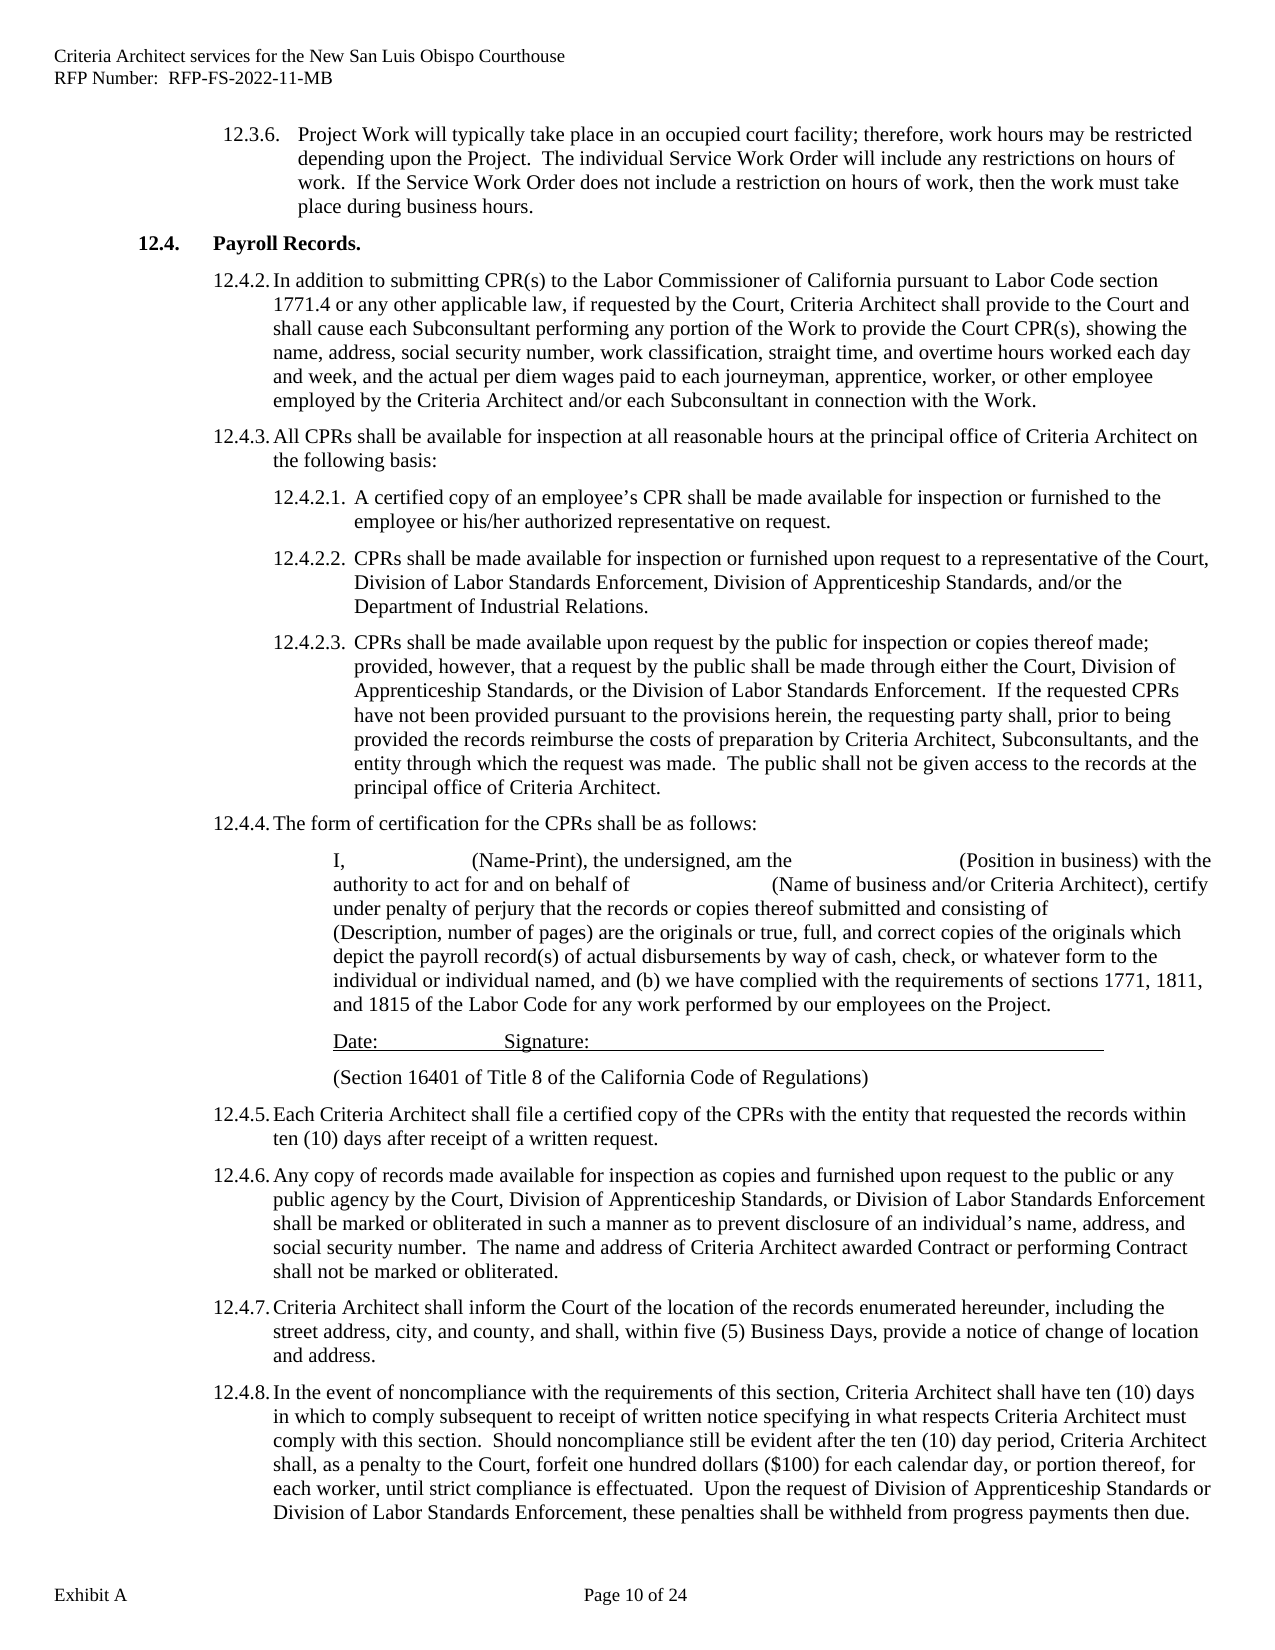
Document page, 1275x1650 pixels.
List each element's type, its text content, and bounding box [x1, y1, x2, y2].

list Each Criteria Architect shall file a certified copy of the CPRs with the entity that requested the records within ten (10) days after receipt of a written request. [213, 1102, 1212, 1150]
list All CPRs shall be available for inspection at all reasonable hours at the principal office of Criteria Architect on the following basis: [213, 424, 1212, 472]
text Date: Signature: [333, 1029, 1212, 1053]
list CPRs shall be made available for inspection or furnished upon request to a representative of the Court, Division of Labor Standards Enforcement, Division of Apprenticeship Standards, and/or the Department of Industrial Relations. [273, 546, 1212, 618]
list Criteria Architect shall inform the Court of the location of the records enumerated hereunder, including the street address, city, and county, and shall, within five (5) Business Days, provide a notice of change of location and address. [213, 1295, 1212, 1367]
list A certified copy of an employee’s CPR shall be made available for inspection or furnished to the employee or his/her authorized representative on request. [273, 485, 1212, 533]
list CPRs shall be made available upon request by the public for inspection or copies thereof made; provided, however, that a request by the public shall be made through either the Court, Division of Apprenticeship Standards, or the Division of Labor Standards Enforcement. If the requested CPRs have not been provided pursuant to the provisions herein, the requesting party shall, prior to being provided the records reimburse the costs of preparation by Criteria Architect, Subconsultants, and the entity through which the request was made. The public shall not be given access to the records at the principal office of Criteria Architect. [273, 630, 1212, 799]
list Project Work will typically take place in an occupied court facility; therefore, work hours may be restricted depending upon the Project. The individual Service Work Order will include any restrictions on hours of work. If the Service Work Order does not include a restriction on hours of work, then the work must take place during business hours. [223, 122, 1212, 218]
text I, (Name-Print), the undersigned, am the (Position in business) with the authority to act for and on behalf of (Name of business and/or Criteria Architect), certify under penalty of perjury that the records or copies thereof submitted and consisting of (Description, number of pages) are the originals or true, full, and correct copies of the originals which depict the payroll record(s) of actual disbursements by way of cash, check, or whatever form to the individual or individual named, and (b) we have complied with the requirements of sections 1771, 1811, and 1815 of the Labor Code for any work performed by our employees on the Project. [333, 848, 1212, 1016]
list In addition to submitting CPR(s) to the Labor Commissioner of California pursuant to Labor Code section 1771.4 or any other applicable law, if requested by the Court, Criteria Architect shall provide to the Court and shall cause each Subconsultant performing any portion of the Work to provide the Court CPR(s), showing the name, address, social security number, work classification, straight time, and overtime hours worked each day and week, and the actual per diem wages paid to each journeyman, apprentice, worker, or other employee employed by the Criteria Architect and/or each Subconsultant in connection with the Work. [213, 267, 1212, 412]
list Any copy of records made available for inspection as copies and furnished upon request to the public or any public agency by the Court, Division of Apprenticeship Standards, or Division of Labor Standards Enforcement shall be marked or obliterated in such a manner as to prevent disclosure of an individual’s name, address, and social security number. The name and address of Criteria Architect awarded Contract or performing Contract shall not be marked or obliterated. [213, 1162, 1212, 1283]
list In the event of noncompliance with the requirements of this section, Criteria Architect shall have ten (10) days in which to comply subsequent to receipt of written notice specifying in what respects Criteria Architect must comply with this section. Should noncompliance still be evident after the ten (10) day period, Criteria Architect shall, as a penalty to the Court, forfeit one hundred dollars ($100) for each calendar day, or portion thereof, for each worker, until strict compliance is effectuated. Upon the request of Division of Apprenticeship Standards or Division of Labor Standards Enforcement, these penalties shall be withheld from progress payments then due. [213, 1380, 1212, 1524]
list The form of certification for the CPRs shall be as follows: [213, 811, 1212, 835]
text (Section 16401 of Title 8 of the California Code of Regulations) [333, 1065, 1212, 1089]
list Payroll Records. [138, 231, 1167, 255]
